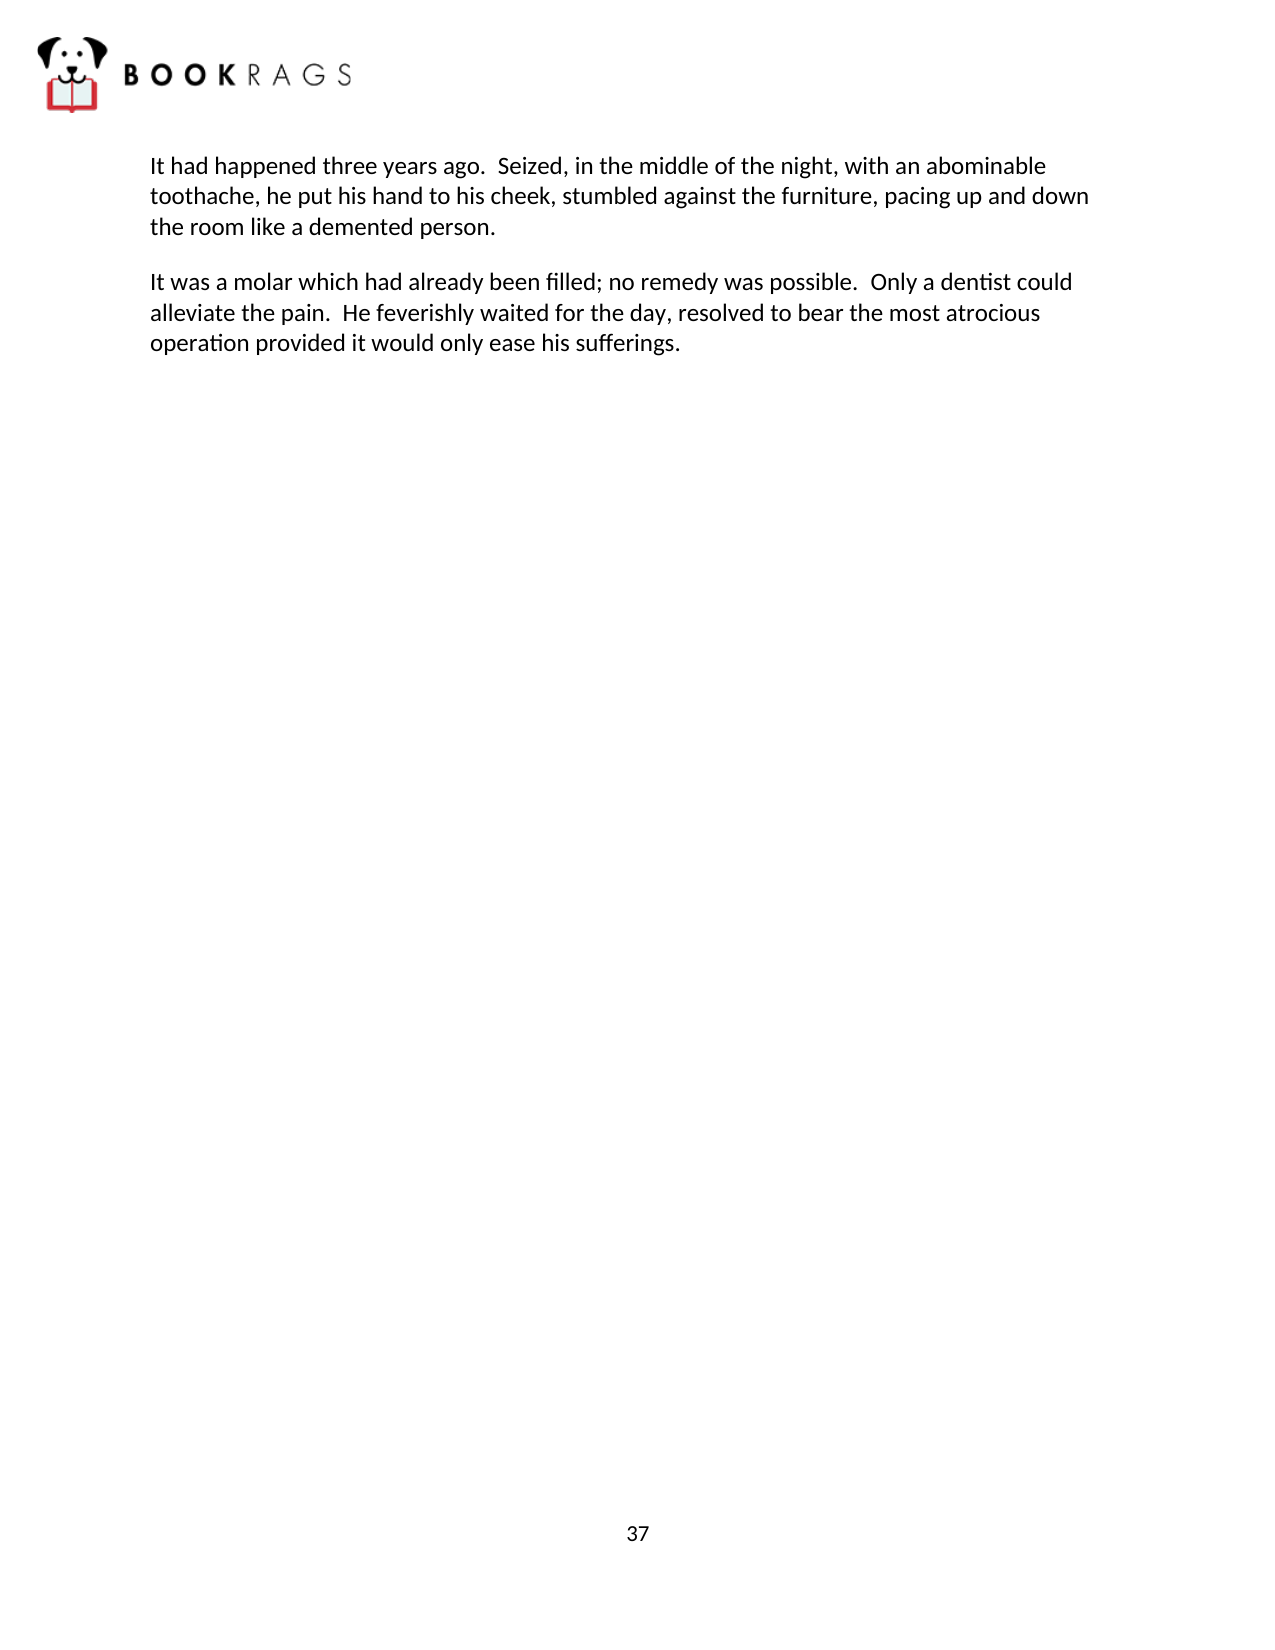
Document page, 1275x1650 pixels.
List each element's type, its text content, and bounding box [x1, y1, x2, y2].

text It had happened three years ago. Seized, in the middle of the night, with an abominable toothache, he put his hand to his cheek, stumbled against the furniture, pacing up and down the room like a demented person. [150, 150, 1125, 242]
text It was a molar which had already been filled; no remedy was possible. Only a dentist could alleviate the pain. He feverishly waited for the day, resolved to bear the most atrocious operation provided it would only ease his sufferings. [150, 267, 1125, 358]
picture [37, 37, 351, 113]
